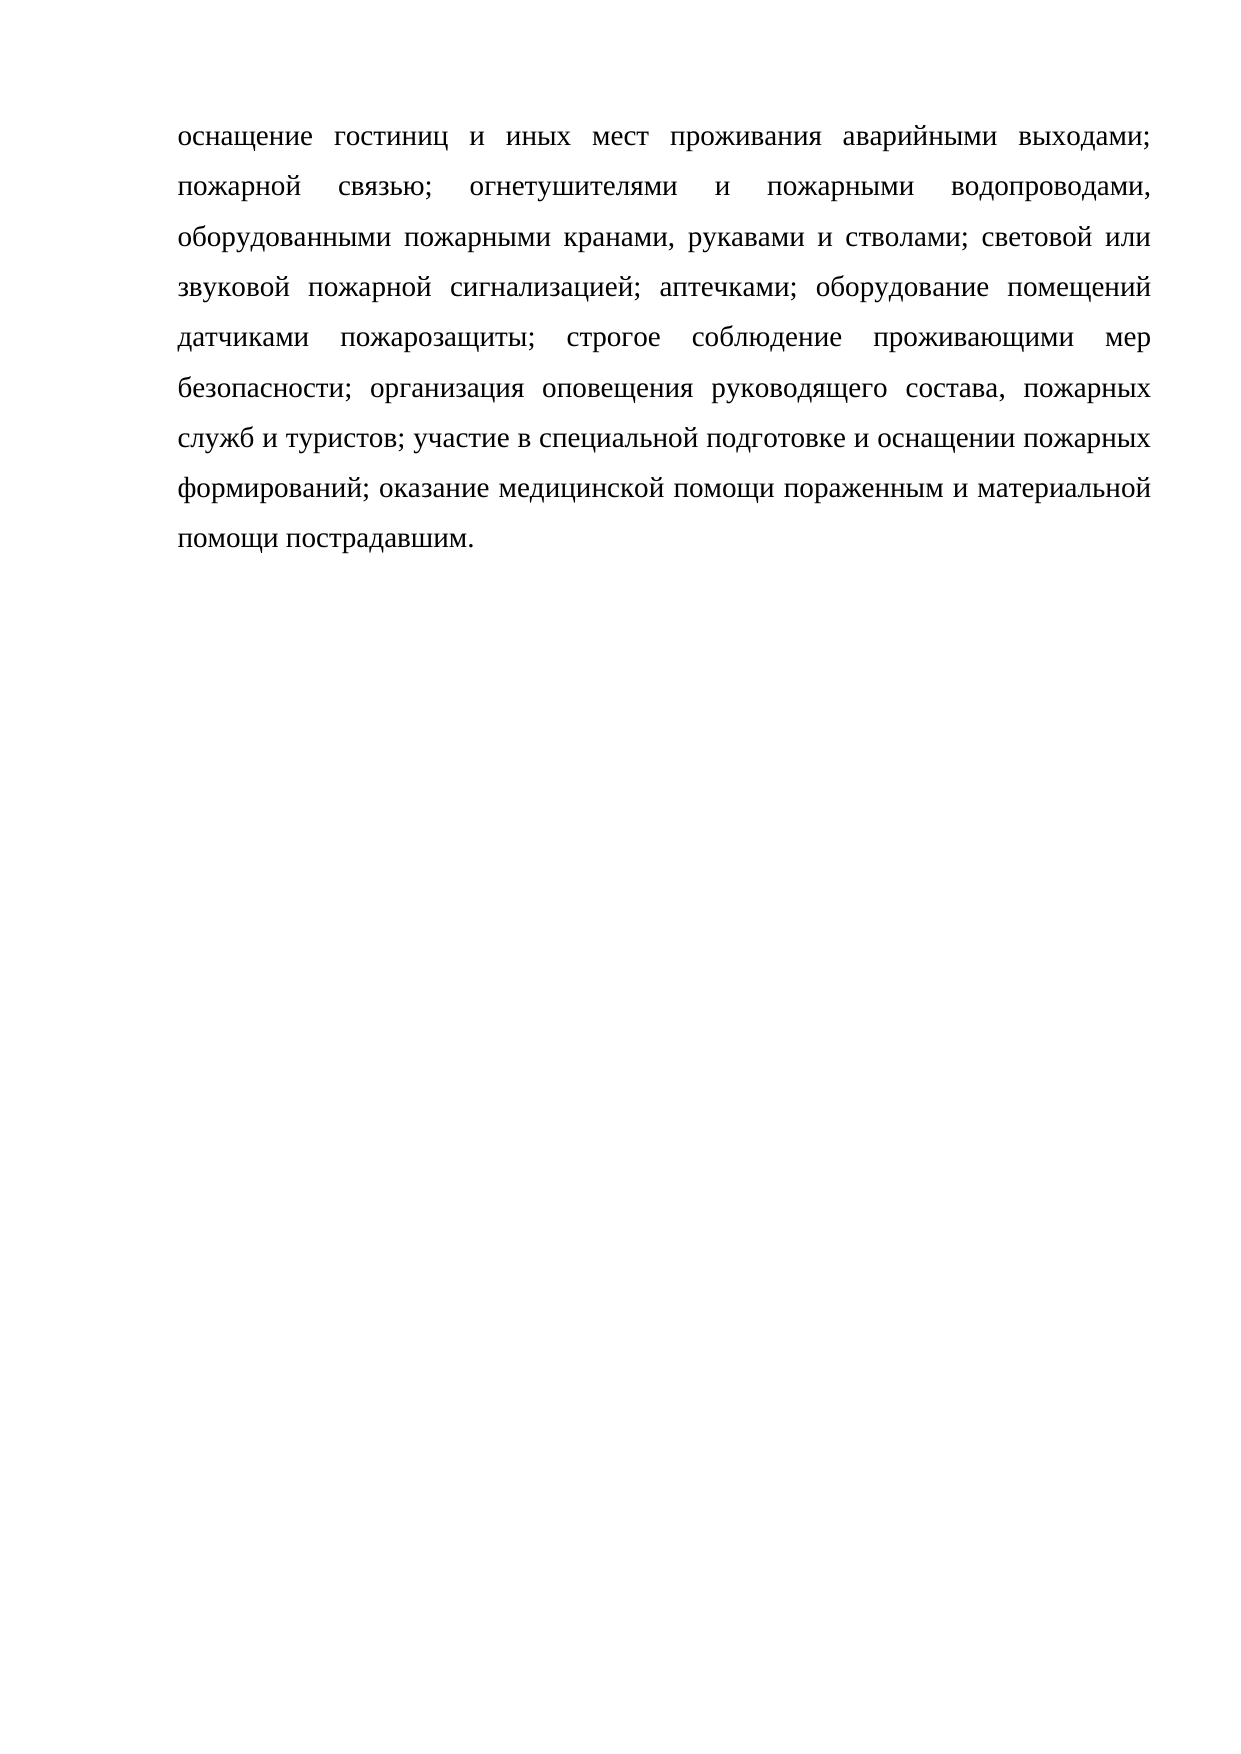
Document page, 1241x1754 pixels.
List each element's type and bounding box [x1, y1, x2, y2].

text [177, 118, 1152, 554]
